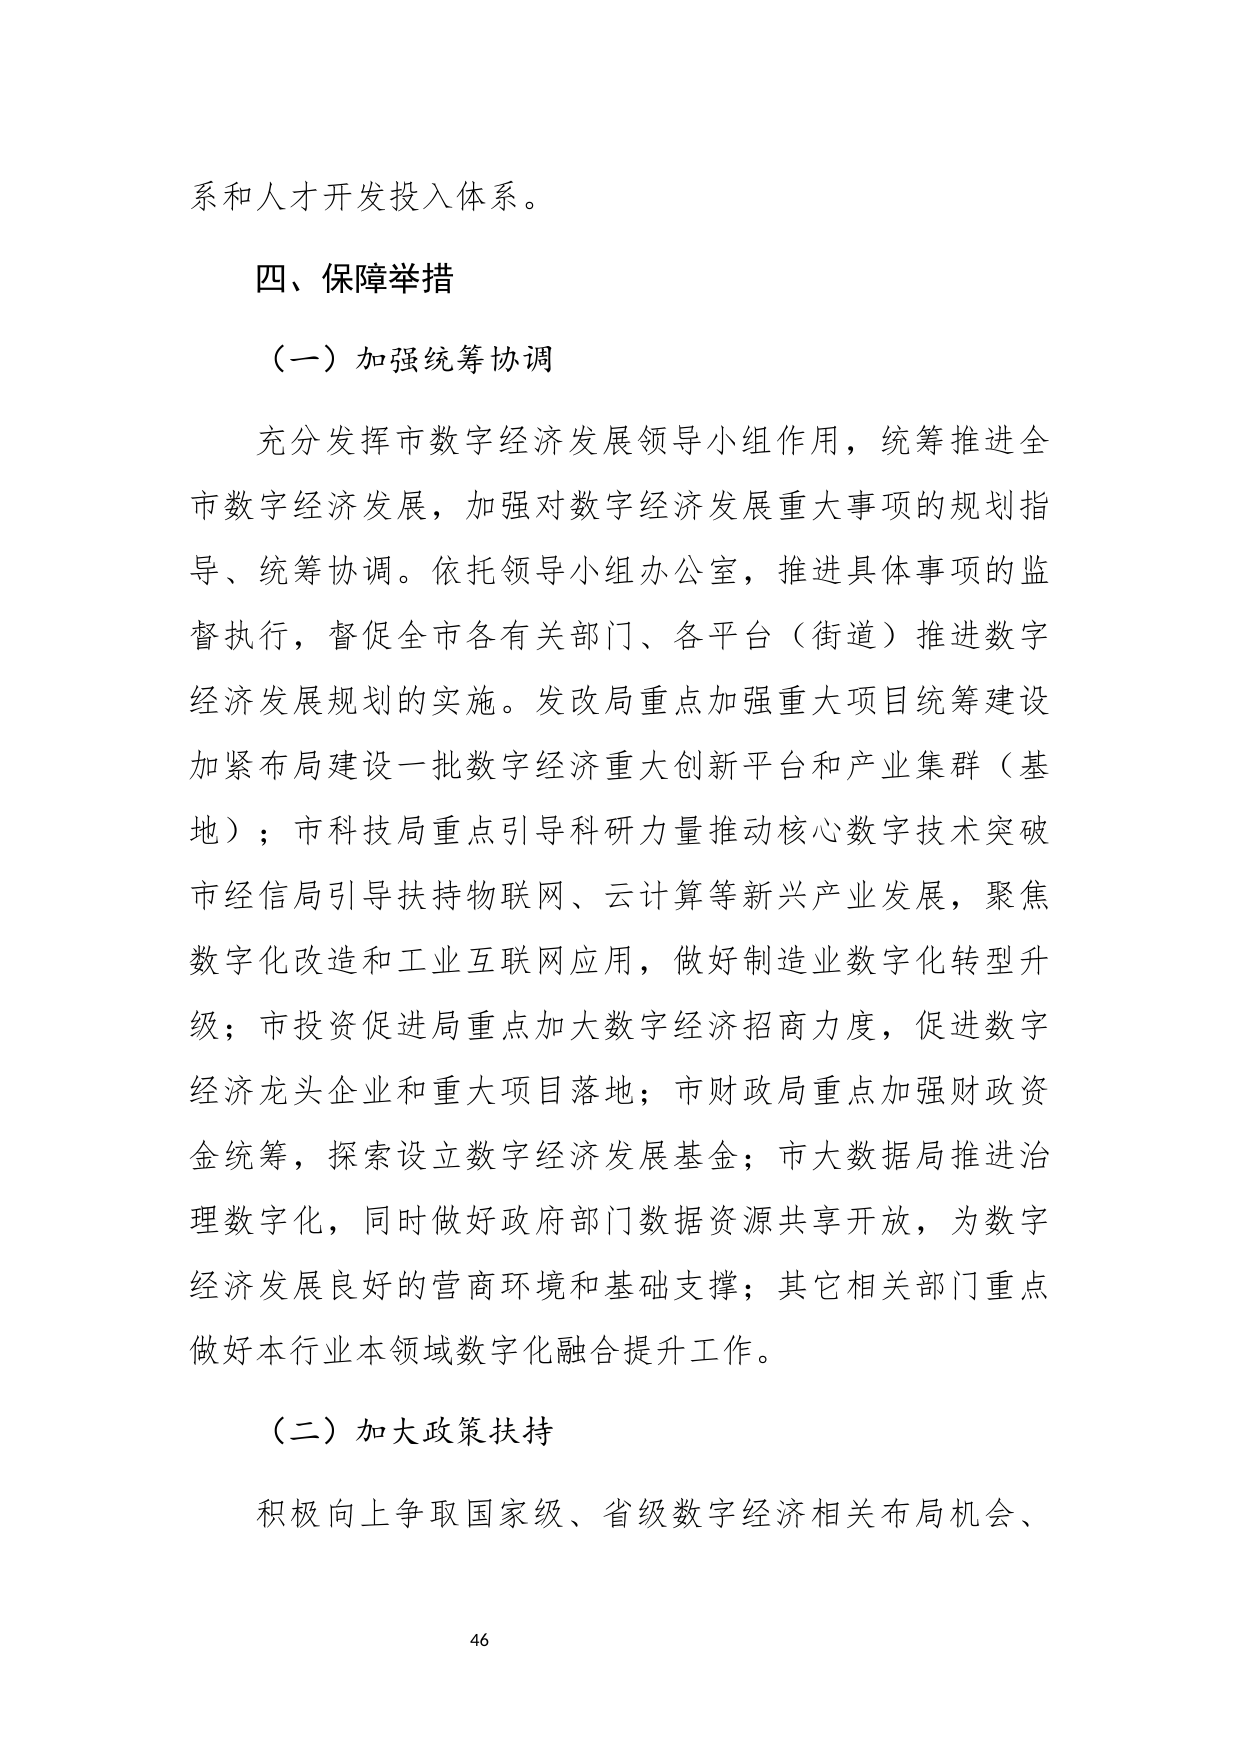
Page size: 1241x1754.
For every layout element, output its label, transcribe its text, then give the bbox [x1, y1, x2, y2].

subtitle 四、保障举措 [187, 243, 1053, 308]
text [187, 1478, 1053, 1543]
subtitle （二）加大政策扶持 [187, 1397, 1053, 1462]
subtitle （一）加强统筹协调 [187, 324, 1053, 389]
text 充分发挥市数字经济发展领导小组作用，统筹推进全市数字经济发展，加强对数字经济发展重大事项的规划指导、统筹协调。依托领导小组办公室，推进具体事项的监督执行，督促全市各有关部门、各平台（街道）推进数字经济发展规划的实施。发改局重点加强重大项目统筹建设，加紧布局建设一批数字经济重大创新平台和产业集群（基地）；市科技局重点引导科研力量推动核心数字技术突破；市经信局引导扶持物联网、云计算等新兴产业发展，聚焦数字化改造和工业互联网应用，做好制造业数字化转型升级；市投资促进局重点加大数字经济招商力度，促进数字经济龙头企业和重大项目落地；市财政局重点加强财政资金统筹，探索设立数字经济发展基金；市大数据局推进治理数字化，同时做好政府部门数据资源共享开放，为数字经济发展良好的营商环境和基础支撑；其它相关部门重点做好本行业本领域数字化融合提升工作。 [187, 406, 1053, 1381]
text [187, 162, 1053, 227]
